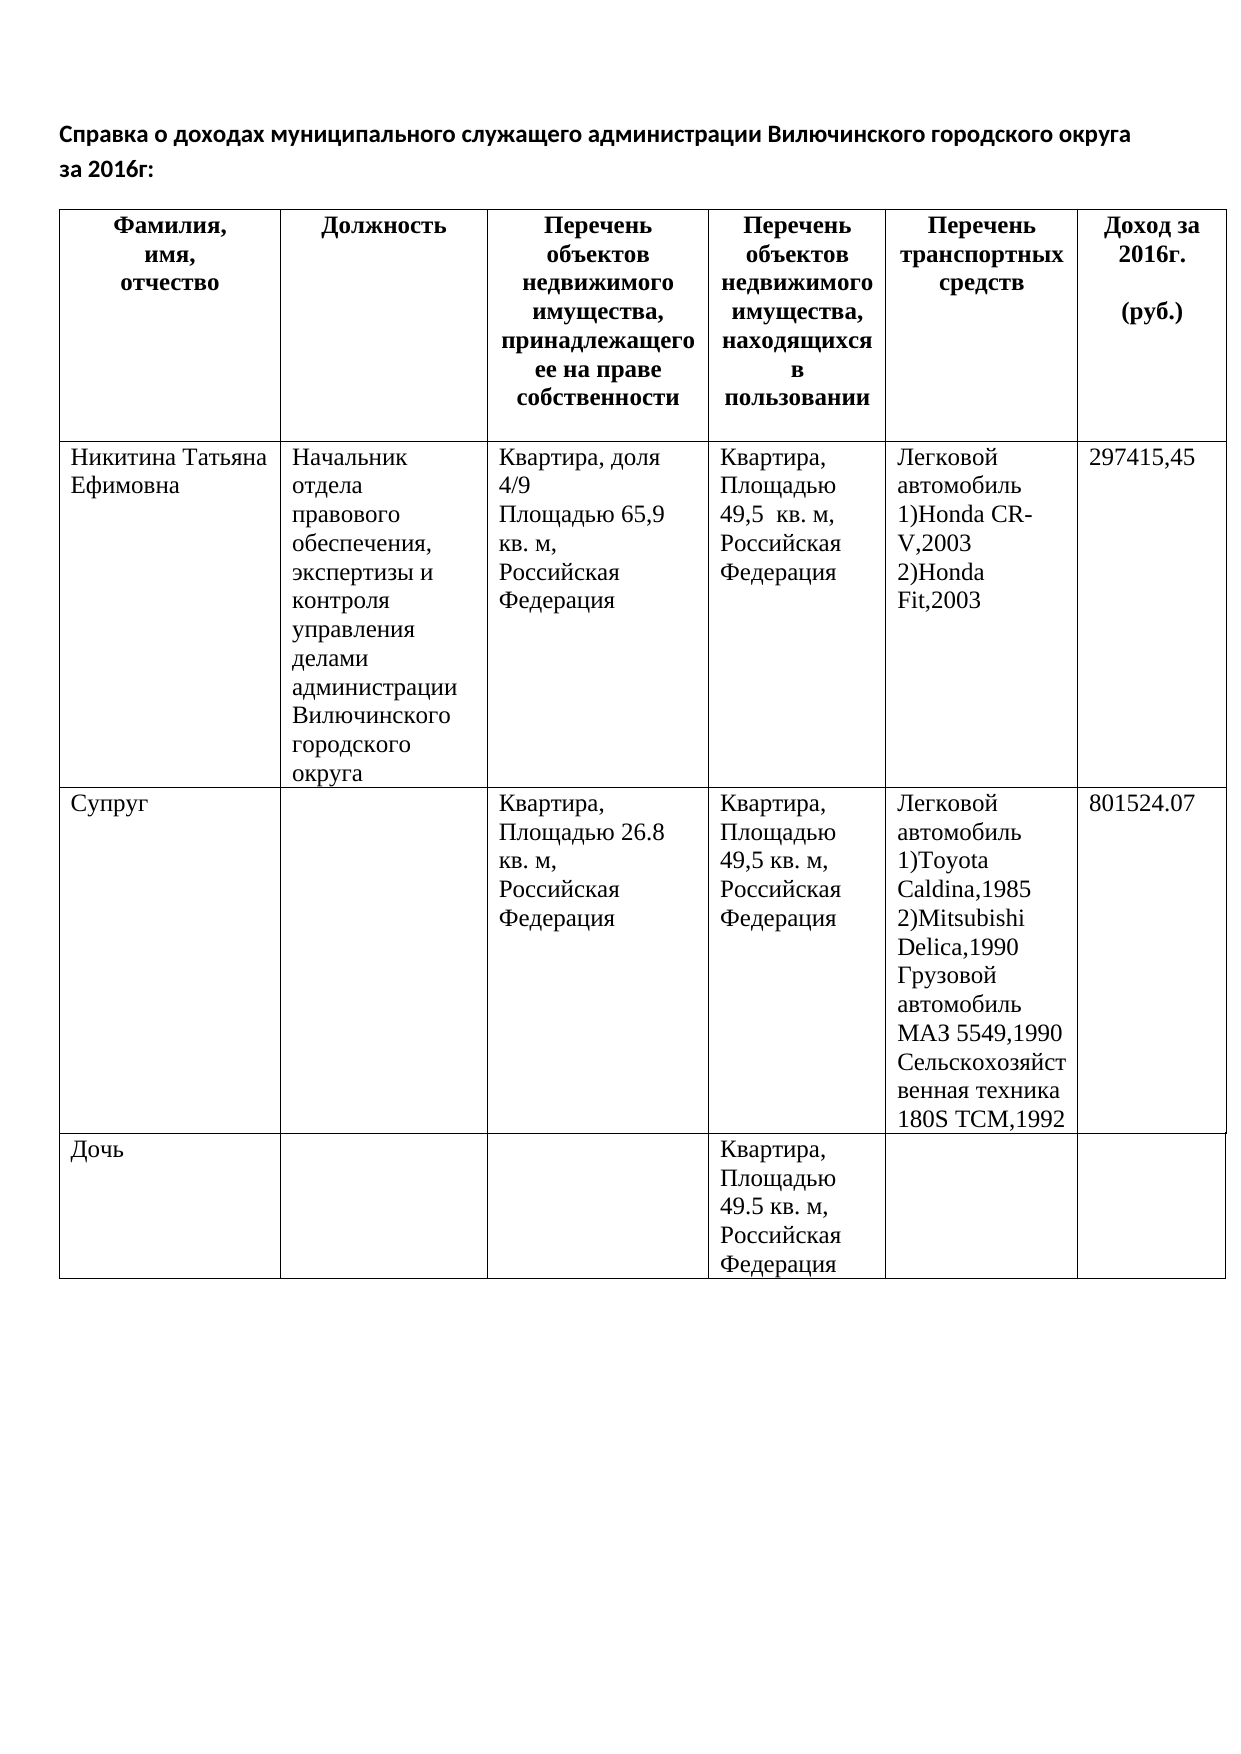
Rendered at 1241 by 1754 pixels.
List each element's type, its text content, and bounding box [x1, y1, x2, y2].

table_cell Квартира, Площадью 49.5 кв. м, Российская Федерация [709, 1134, 885, 1278]
table_header Перечень транспортных средств [886, 210, 1077, 441]
table_cell 801524.07 [1078, 788, 1226, 1133]
text Справка о доходах муниципального служащего администрации Вилючинского городского округа за 2016г: [59, 118, 1152, 184]
table_cell [281, 788, 487, 1133]
table_header Фамилия, имя, отчество [60, 210, 280, 441]
table_cell 297415,45 [1078, 442, 1226, 787]
table_cell [1078, 1134, 1225, 1278]
table_cell Квартира, Площадью 49,5 кв. м, Российская Федерация [709, 442, 885, 787]
table_cell Квартира, доля 4/9 Площадью 65,9 кв. м, Российская Федерация [488, 442, 708, 787]
table_cell [488, 1134, 708, 1278]
table_cell Легковой автомобиль 1)Honda CR-V,2003 2)Honda Fit,2003 [886, 442, 1077, 787]
table_cell Супруг [60, 788, 280, 1133]
table_header Перечень объектов недвижимого имущества, находящихся в пользовании [709, 210, 885, 441]
table_header Перечень объектов недвижимого имущества, принадлежащего ее на праве собственности [488, 210, 708, 441]
table_cell [886, 1134, 1077, 1278]
table_cell Никитина Татьяна Ефимовна [60, 442, 280, 787]
table_cell Начальник отдела правового обеспечения, экспертизы и контроля управления делами администрации Вилючинского городского округа [281, 442, 487, 787]
table_cell Дочь [60, 1134, 280, 1278]
table_cell [281, 1134, 487, 1278]
table_header Должность [281, 210, 487, 441]
table_cell Квартира, Площадью 49,5 кв. м, Российская Федерация [709, 788, 885, 1133]
table_cell Легковой автомобиль 1)Toyota Caldina,1985 2)Mitsubishi Delica,1990 Грузовой автомобиль MAЗ 5549,1990 Сельскохозяйственная техника 180S TCM,1992 [886, 788, 1077, 1133]
table_cell Квартира, Площадью 26.8 кв. м, Российская Федерация [488, 788, 708, 1133]
table_header Доход за 2016г. (руб.) [1078, 210, 1226, 441]
